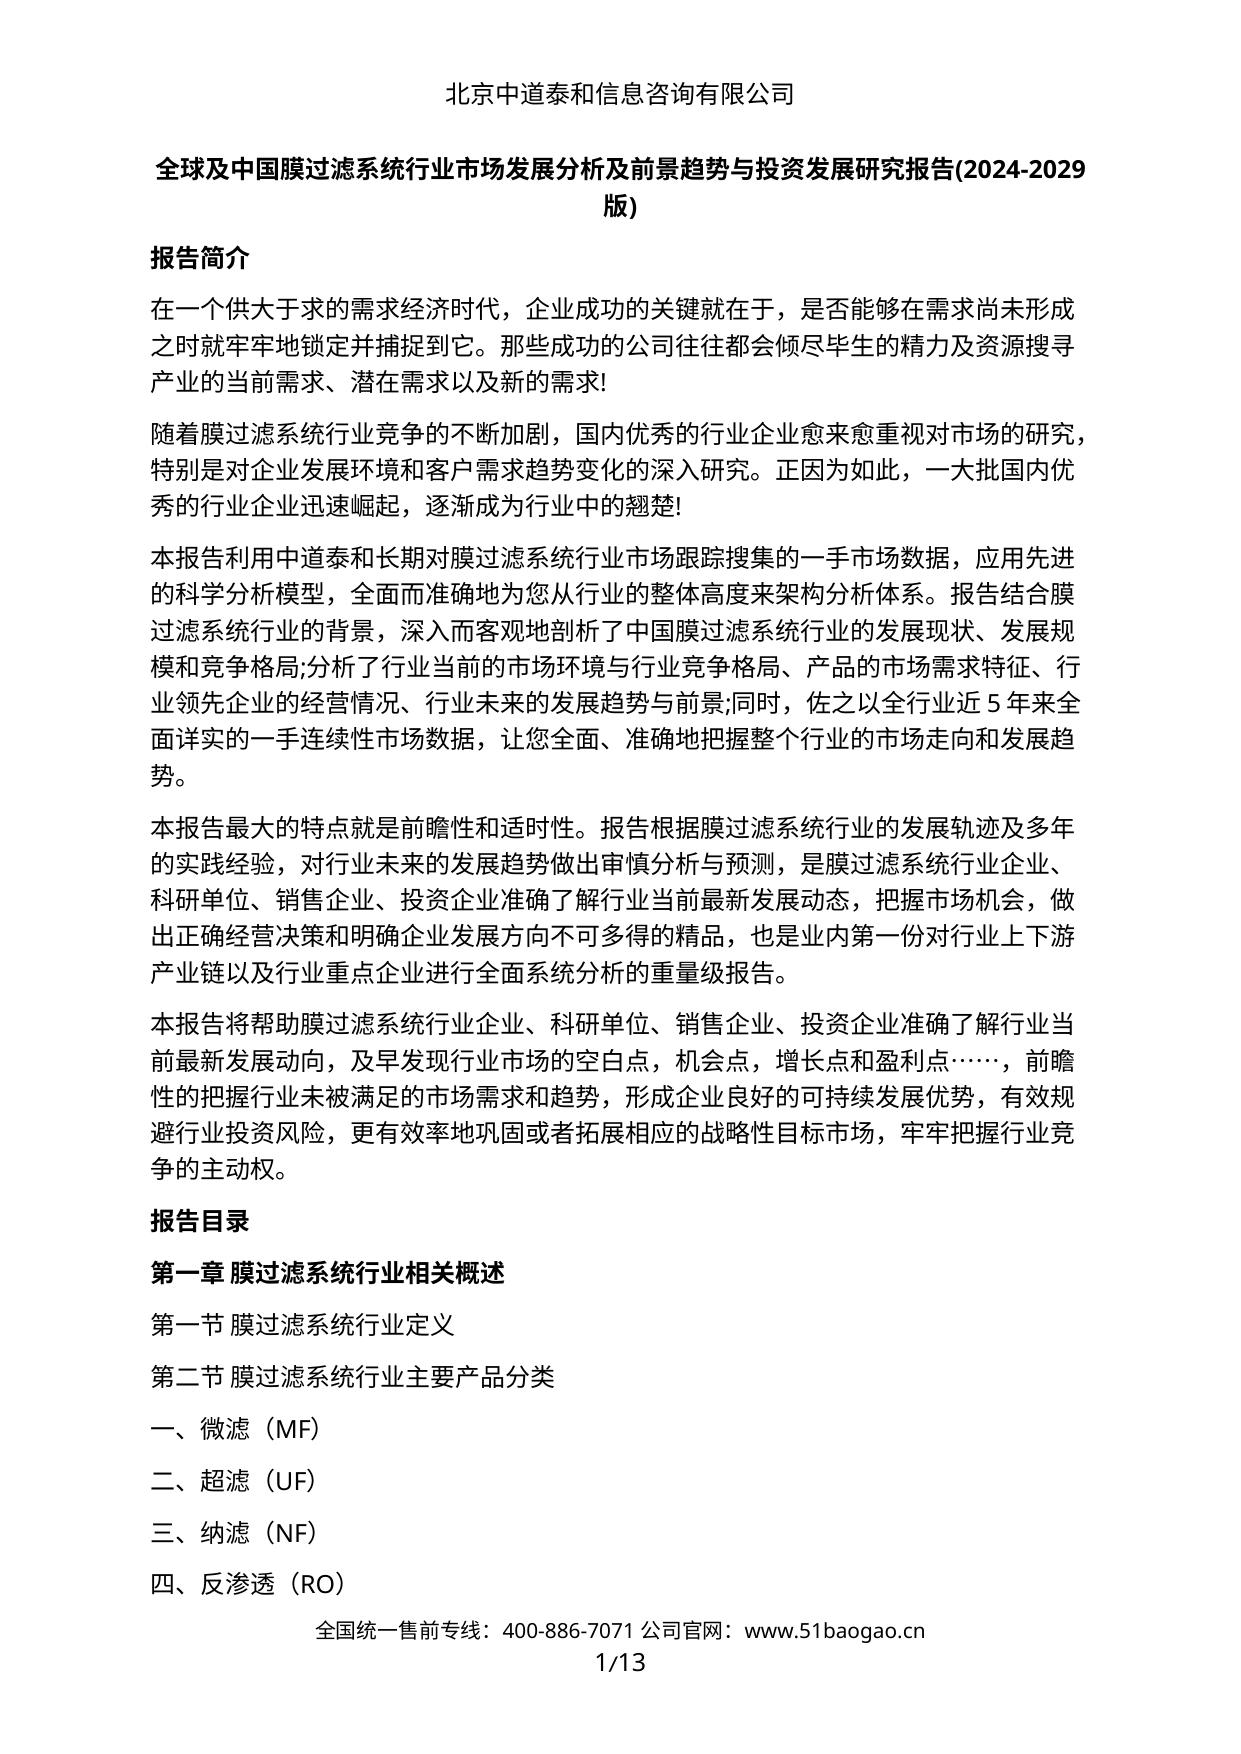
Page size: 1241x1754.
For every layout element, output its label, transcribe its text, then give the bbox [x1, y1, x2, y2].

text 报告简介 [150, 238, 1090, 274]
text 第二节 膜过滤系统行业主要产品分类 [150, 1357, 1090, 1394]
text 随着膜过滤系统行业竞争的不断加剧，国内优秀的行业企业愈来愈重视对市场的研究，特别是对企业发展环境和客户需求趋势变化的深入研究。正因为如此，一大批国内优秀的行业企业迅速崛起，逐渐成为行业中的翘楚! [150, 414, 1090, 523]
text 三、纳滤（NF） [150, 1513, 1090, 1549]
text 本报告利用中道泰和长期对膜过滤系统行业市场跟踪搜集的一手市场数据，应用先进的科学分析模型，全面而准确地为您从行业的整体高度来架构分析体系。报告结合膜过滤系统行业的背景，深入而客观地剖析了中国膜过滤系统行业的发展现状、发展规模和竞争格局;分析了行业当前的市场环境与行业竞争格局、产品的市场需求特征、行业领先企业的经营情况、行业未来的发展趋势与前景;同时，佐之以全行业近5年来全面详实的一手连续性市场数据，让您全面、准确地把握整个行业的市场走向和发展趋势。 [150, 539, 1090, 792]
text 在一个供大于求的需求经济时代，企业成功的关键就在于，是否能够在需求尚未形成之时就牢牢地锁定并捕捉到它。那些成功的公司往往都会倾尽毕生的精力及资源搜寻产业的当前需求、潜在需求以及新的需求! [150, 290, 1090, 399]
text 四、反渗透（RO） [150, 1565, 1090, 1601]
text 本报告最大的特点就是前瞻性和适时性。报告根据膜过滤系统行业的发展轨迹及多年的实践经验，对行业未来的发展趋势做出审慎分析与预测，是膜过滤系统行业企业、科研单位、销售企业、投资企业准确了解行业当前最新发展动态，把握市场机会，做出正确经营决策和明确企业发展方向不可多得的精品，也是业内第一份对行业上下游产业链以及行业重点企业进行全面系统分析的重量级报告。 [150, 808, 1090, 989]
text 全球及中国膜过滤系统行业市场发展分析及前景趋势与投资发展研究报告(2024-2029版) [150, 150, 1090, 222]
text 第一章 膜过滤系统行业相关概述 [150, 1254, 1090, 1290]
text 本报告将帮助膜过滤系统行业企业、科研单位、销售企业、投资企业准确了解行业当前最新发展动向，及早发现行业市场的空白点，机会点，增长点和盈利点……，前瞻性的把握行业未被满足的市场需求和趋势，形成企业良好的可持续发展优势，有效规避行业投资风险，更有效率地巩固或者拓展相应的战略性目标市场，牢牢把握行业竞争的主动权。 [150, 1005, 1090, 1186]
text 二、超滤（UF） [150, 1461, 1090, 1497]
text 报告目录 [150, 1202, 1090, 1238]
text 第一节 膜过滤系统行业定义 [150, 1306, 1090, 1342]
text 一、微滤（MF） [150, 1409, 1090, 1446]
